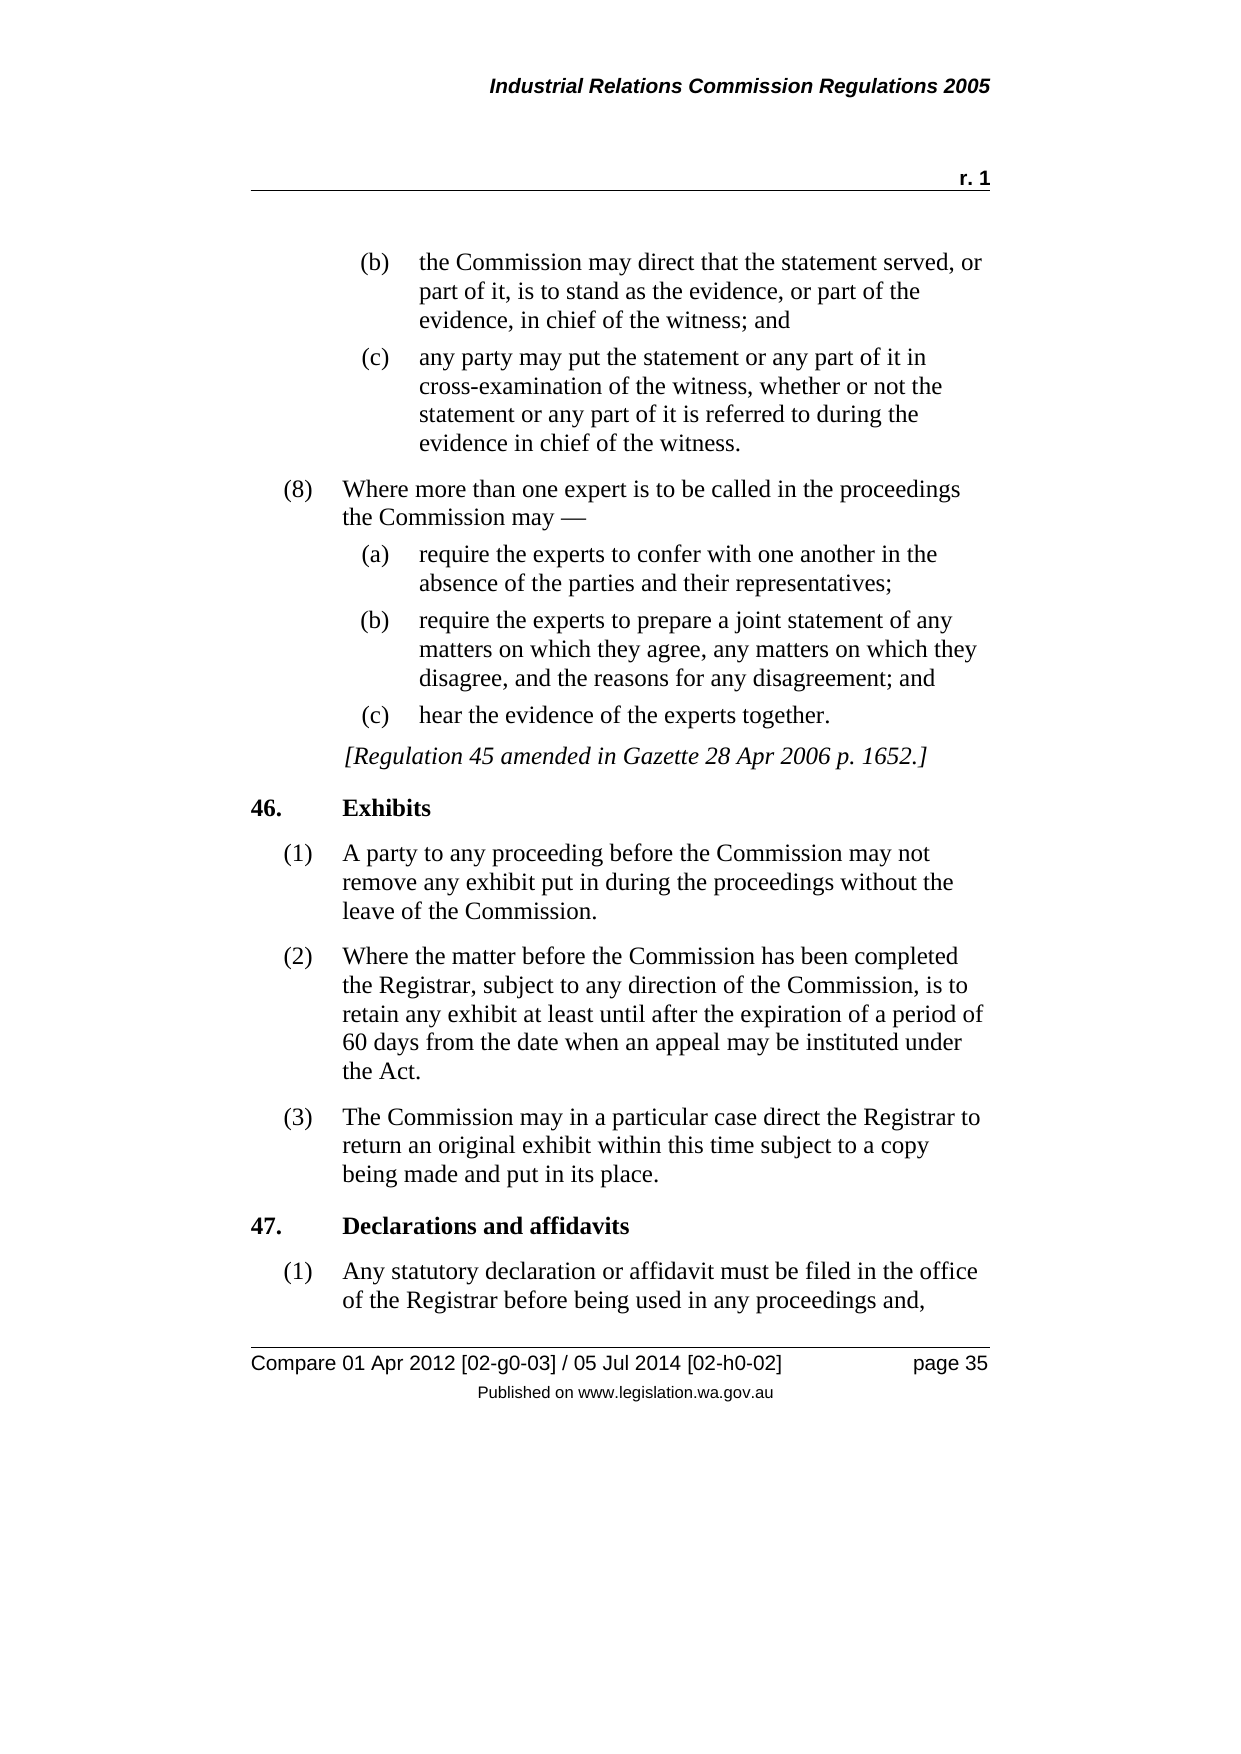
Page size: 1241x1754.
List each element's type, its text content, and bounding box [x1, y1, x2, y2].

text (2) Where the matter before the Commission has been completed the Registrar, subject to any direction of the Commission, is to retain any exhibit at least until after the expiration of a period of 60 days from the date when an appeal may be instituted under the Act. [251, 941, 990, 1085]
text (b) require the experts to prepare a joint statement of any matters on which they agree, any matters on which they disagree, and the reasons for any disagreement; and [251, 605, 990, 692]
text (3) The Commission may in a particular case direct the Registrar to return an original exhibit within this time subject to a copy being made and put in its place. [251, 1102, 990, 1188]
text (a) require the experts to confer with one another in the absence of the parties and their representatives; [251, 539, 990, 597]
text (c) hear the evidence of the experts together. [251, 700, 990, 729]
text (8) Where more than one expert is to be called in the proceedings the Commission may — [251, 474, 990, 531]
text (b) the Commission may direct that the statement served, or part of it, is to stand as the evidence, or part of the evidence, in chief of the witness; and [251, 247, 990, 334]
subtitle 47. Declarations and affidavits [251, 1211, 990, 1239]
subtitle 46. Exhibits [251, 793, 990, 822]
text (c) any party may put the statement or any part of it in cross-examination of the witness, whether or not the statement or any part of it is referred to during the evidence in chief of the witness. [251, 342, 990, 457]
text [251, 1256, 990, 1314]
text [Regulation 45 amended in Gazette 28 Apr 2006 p. 1652.] [251, 741, 990, 770]
text (1) A party to any proceeding before the Commission may not remove any exhibit put in during the proceedings without the leave of the Commission. [251, 838, 990, 924]
